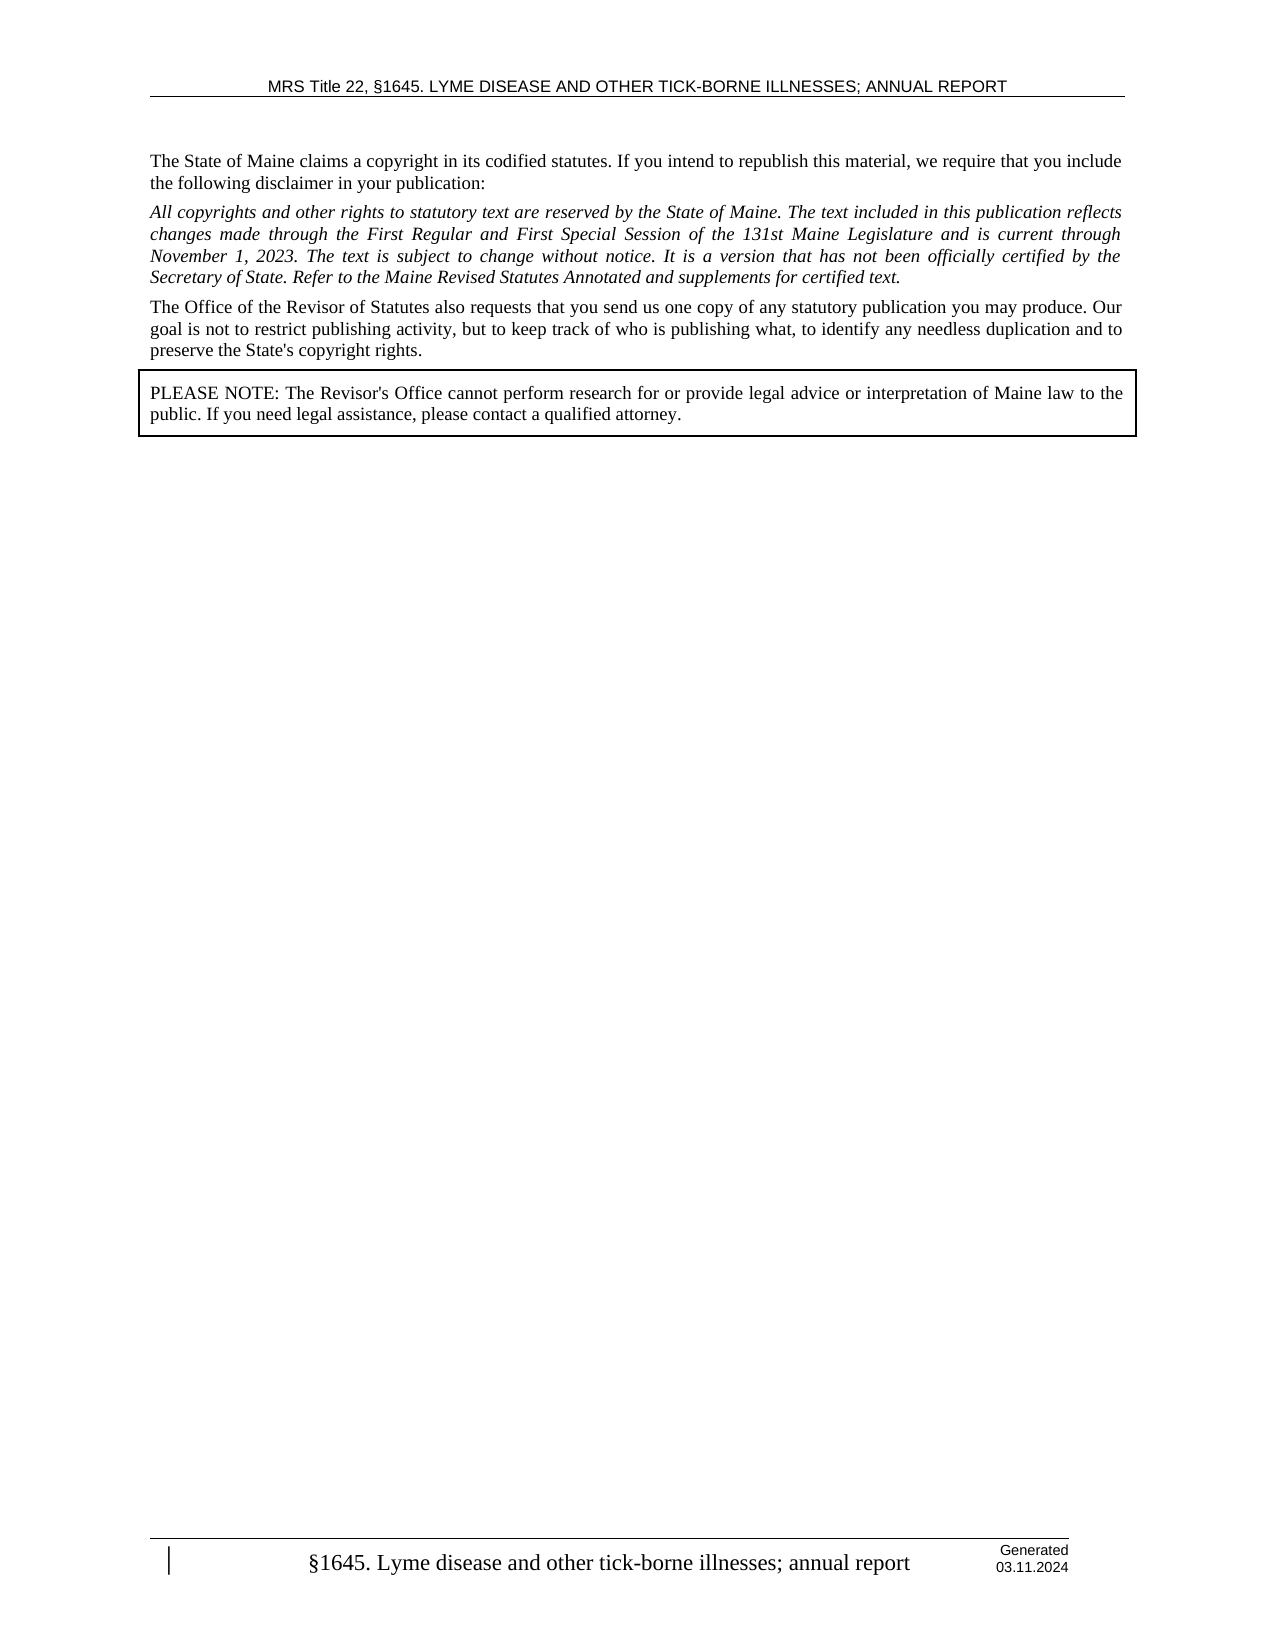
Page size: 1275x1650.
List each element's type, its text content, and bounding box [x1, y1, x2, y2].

text The State of Maine claims a copyright in its codified statutes. If you intend to republish this material, we require that you include the following disclaimer in your publication: [150, 150, 1125, 193]
text All copyrights and other rights to statutory text are reserved by the State of Maine. The text included in this publication reflects changes made through the First Regular and First Special Session of the 131st Maine Legislature and is current through November 1, 2023 . The text is subject to change without notice. It is a version that has not been officially certified by the Secretary of State. Refer to the Maine Revised Statutes Annotated and supplements for certified text. [150, 201, 1125, 288]
text The Office of the Revisor of Statutes also requests that you send us one copy of any statutory publication you may produce. Our goal is not to restrict publishing activity, but to keep track of who is publishing what, to identify any needless duplication and to preserve the State's copyright rights. [150, 296, 1125, 361]
text PLEASE NOTE: The Revisor's Office cannot perform research for or provide legal advice or interpretation of Maine law to the public. If you need legal assistance, please contact a qualified attorney. [140, 371, 1135, 435]
